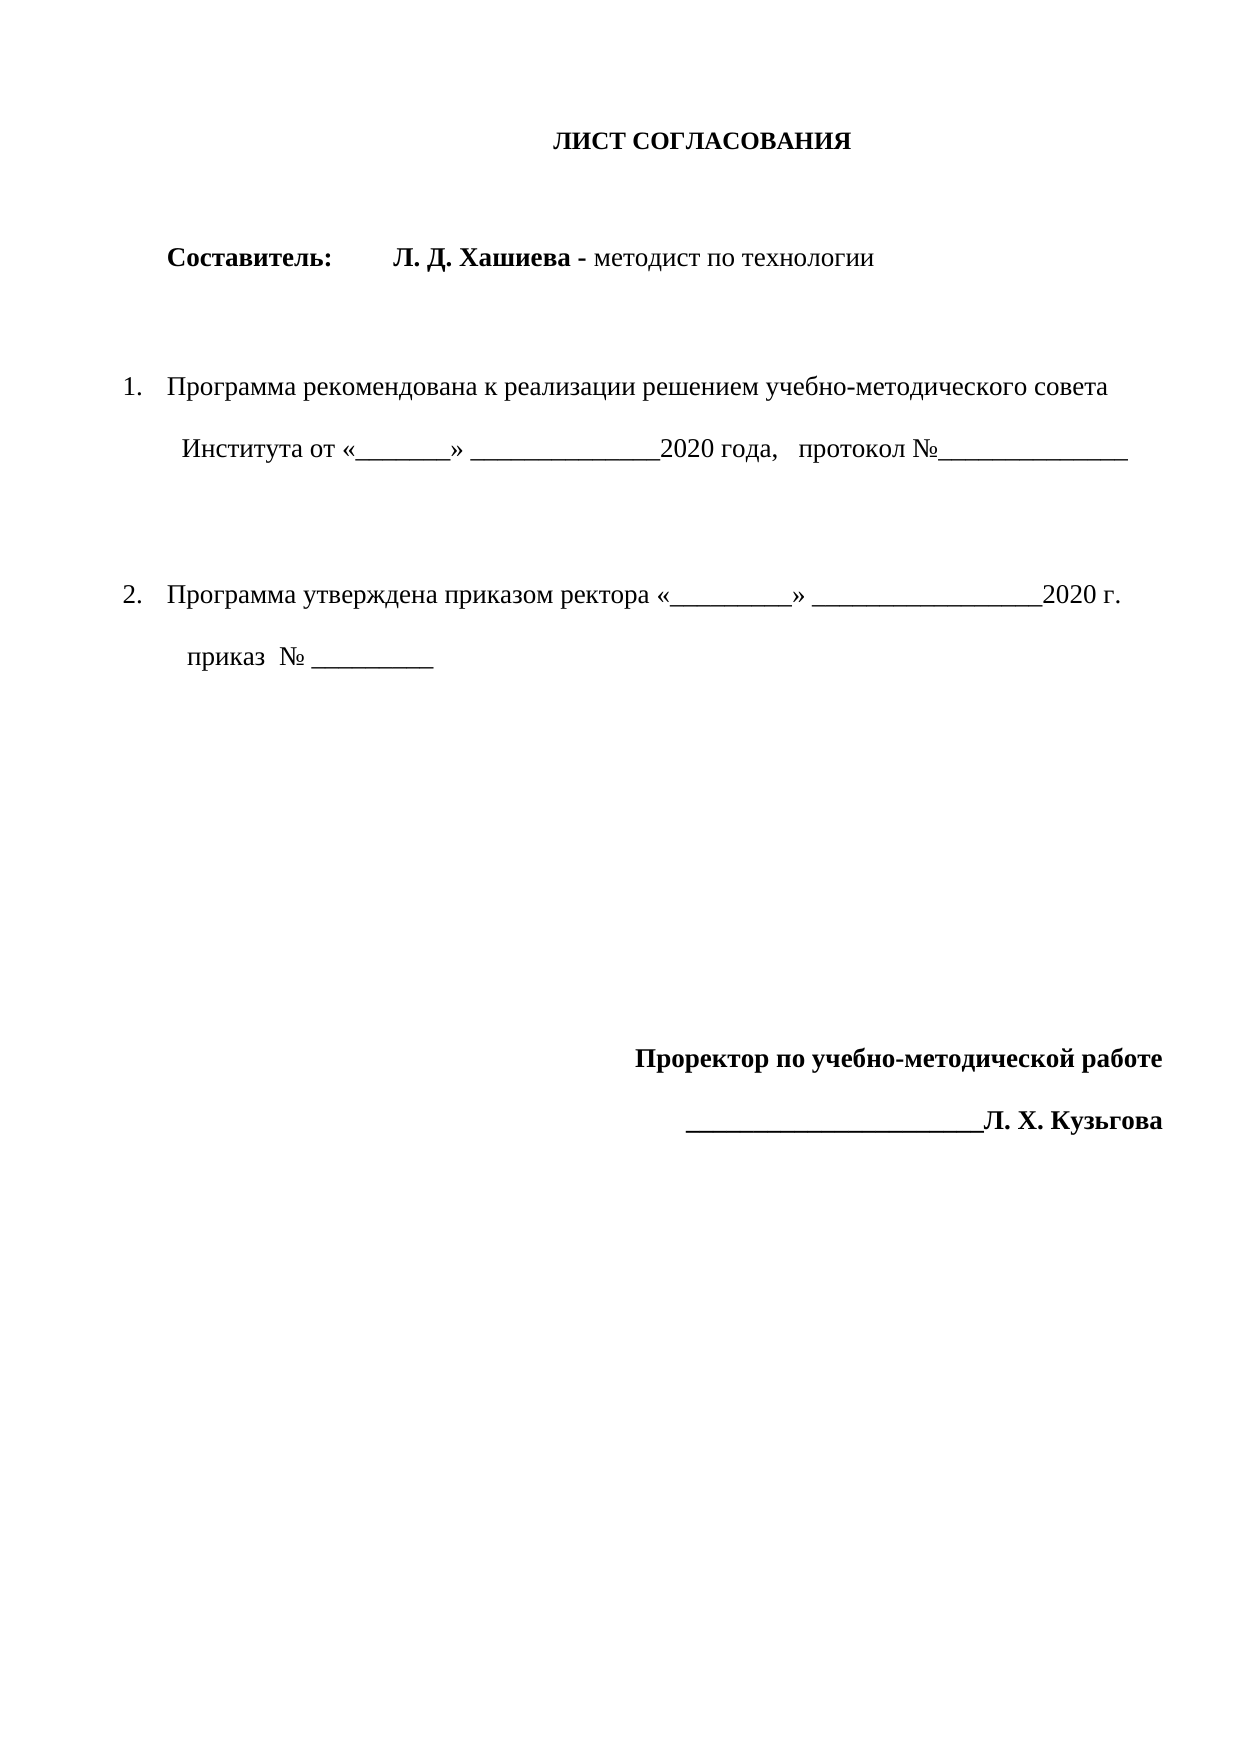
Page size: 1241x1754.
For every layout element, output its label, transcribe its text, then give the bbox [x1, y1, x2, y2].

text ______________________Л. Х. Кузьгова [167, 1104, 1163, 1135]
list Программа утверждена приказом ректора «_________» _________________2020 г. [122, 578, 1163, 609]
text Проректор по учебно-методической работе [167, 1042, 1163, 1073]
text приказ № _________ [167, 640, 1163, 671]
text Составитель: Л. Д. Хашиева - методист по технологии [167, 241, 1163, 272]
list Программа рекомендована к реализации решением учебно-методического совета Института от «_______» ______________2020 года, протокол №______________ [122, 370, 1163, 463]
text ЛИСТ СОГЛАСОВАНИЯ [242, 126, 1163, 154]
